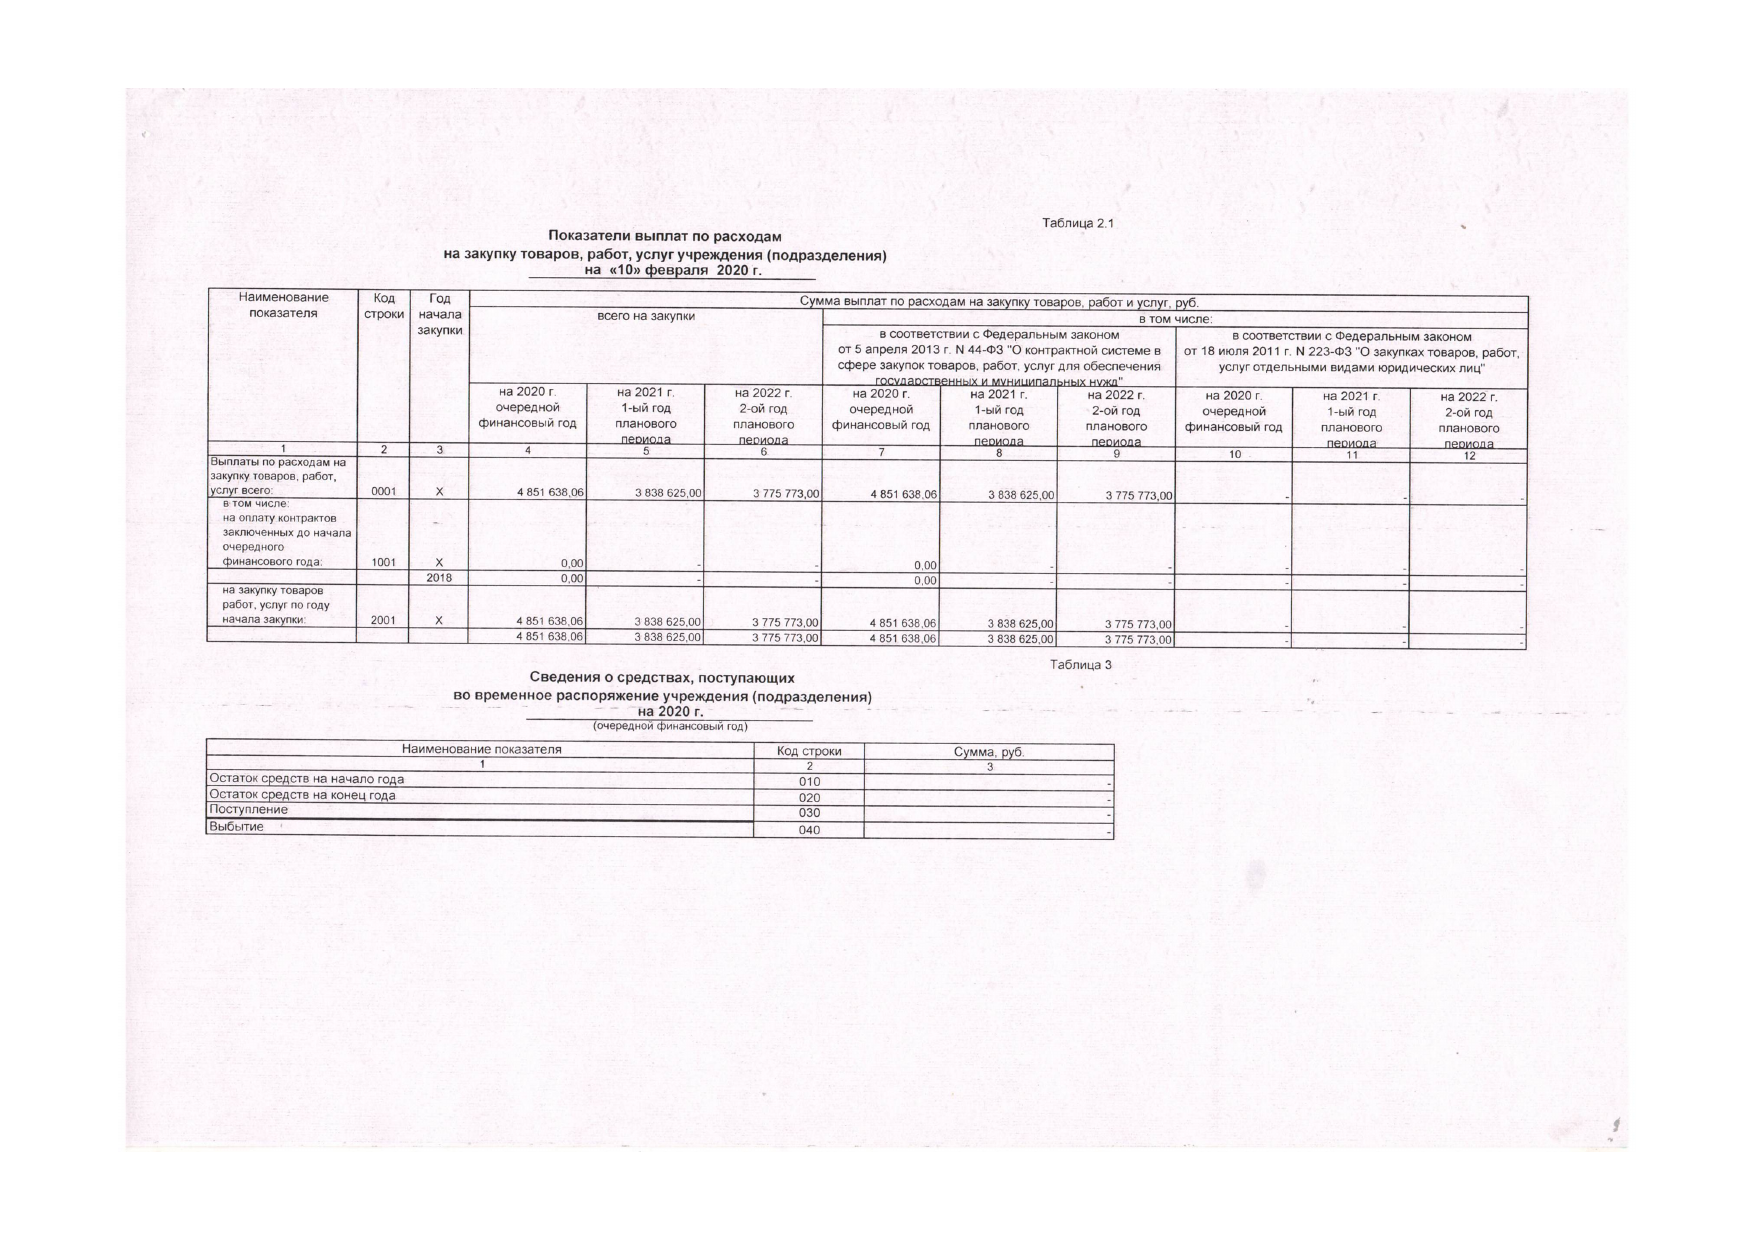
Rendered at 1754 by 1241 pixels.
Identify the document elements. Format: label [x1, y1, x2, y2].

picture [118, 88, 1636, 1152]
